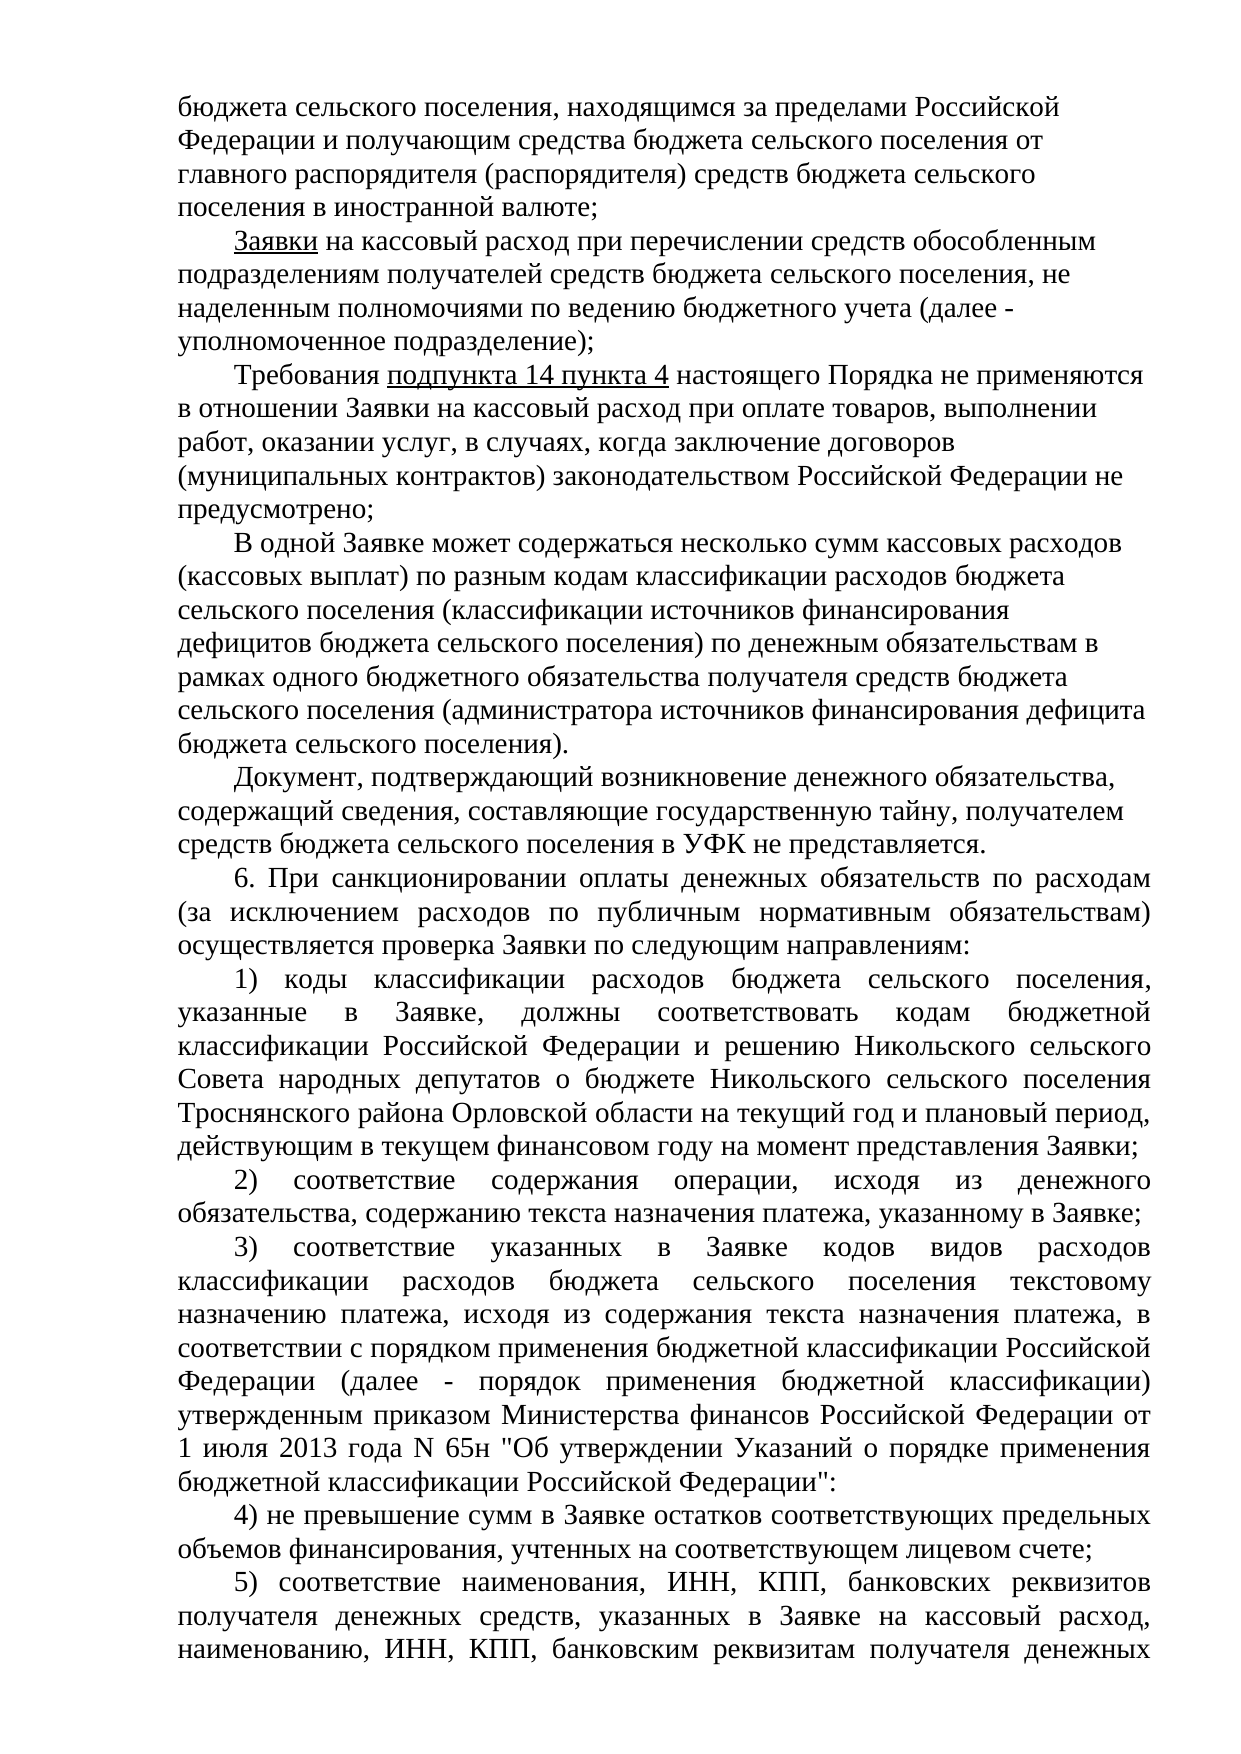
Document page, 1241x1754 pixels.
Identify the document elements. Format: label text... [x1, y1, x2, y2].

text 4) не превышение сумм в Заявке остатков соответствующих предельных объемов финансирования, учтенных на соответствующем лицевом счете; [177, 1497, 1152, 1564]
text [177, 1564, 1152, 1665]
text Документ, подтверждающий возникновение денежного обязательства, содержащий сведения, составляющие государственную тайну, получателем средств бюджета сельского поселения в УФК не представляется. [177, 759, 1152, 860]
text 6. При санкционировании оплаты денежных обязательств по расходам (за исключением расходов по публичным нормативным обязательствам) осуществляется проверка Заявки по следующим направлениям: [177, 860, 1152, 961]
text Требования подпункта 14 пункта 4 настоящего Порядка не применяются в отношении Заявки на кассовый расход при оплате товаров, выполнении работ, оказании услуг, в случаях, когда заключение договоров (муниципальных контрактов) законодательством Российской Федерации не предусмотрено; [177, 357, 1152, 525]
text 1) коды классификации расходов бюджета сельского поселения, указанные в Заявке, должны соответствовать кодам бюджетной классификации Российской Федерации и решению Никольского сельского Совета народных депутатов о бюджете Никольского сельского поселения Троснянского района Орловской области на текущий год и плановый период, действующим в текущем финансовом году на момент представления Заявки; [177, 961, 1152, 1162]
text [177, 89, 1152, 223]
text 2) соответствие содержания операции, исходя из денежного обязательства, содержанию текста назначения платежа, указанному в Заявке; [177, 1162, 1152, 1229]
text В одной Заявке может содержаться несколько сумм кассовых расходов (кассовых выплат) по разным кодам классификации расходов бюджета сельского поселения (классификации источников финансирования дефицитов бюджета сельского поселения) по денежным обязательствам в рамках одного бюджетного обязательства получателя средств бюджета сельского поселения (администратора источников финансирования дефицита бюджета сельского поселения). [177, 525, 1152, 759]
text 3) соответствие указанных в Заявке кодов видов расходов классификации расходов бюджета сельского поселения текстовому назначению платежа, исходя из содержания текста назначения платежа, в соответствии с порядком применения бюджетной классификации Российской Федерации (далее - порядок применения бюджетной классификации) утвержденным приказом Министерства финансов Российской Федерации от 1 июля 2013 года N 65н "Об утверждении Указаний о порядке применения бюджетной классификации Российской Федерации": [177, 1229, 1152, 1497]
text Заявки на кассовый расход при перечислении средств обособленным подразделениям получателей средств бюджета сельского поселения, не наделенным полномочиями по ведению бюджетного учета (далее - уполномоченное подразделение); [177, 223, 1152, 357]
